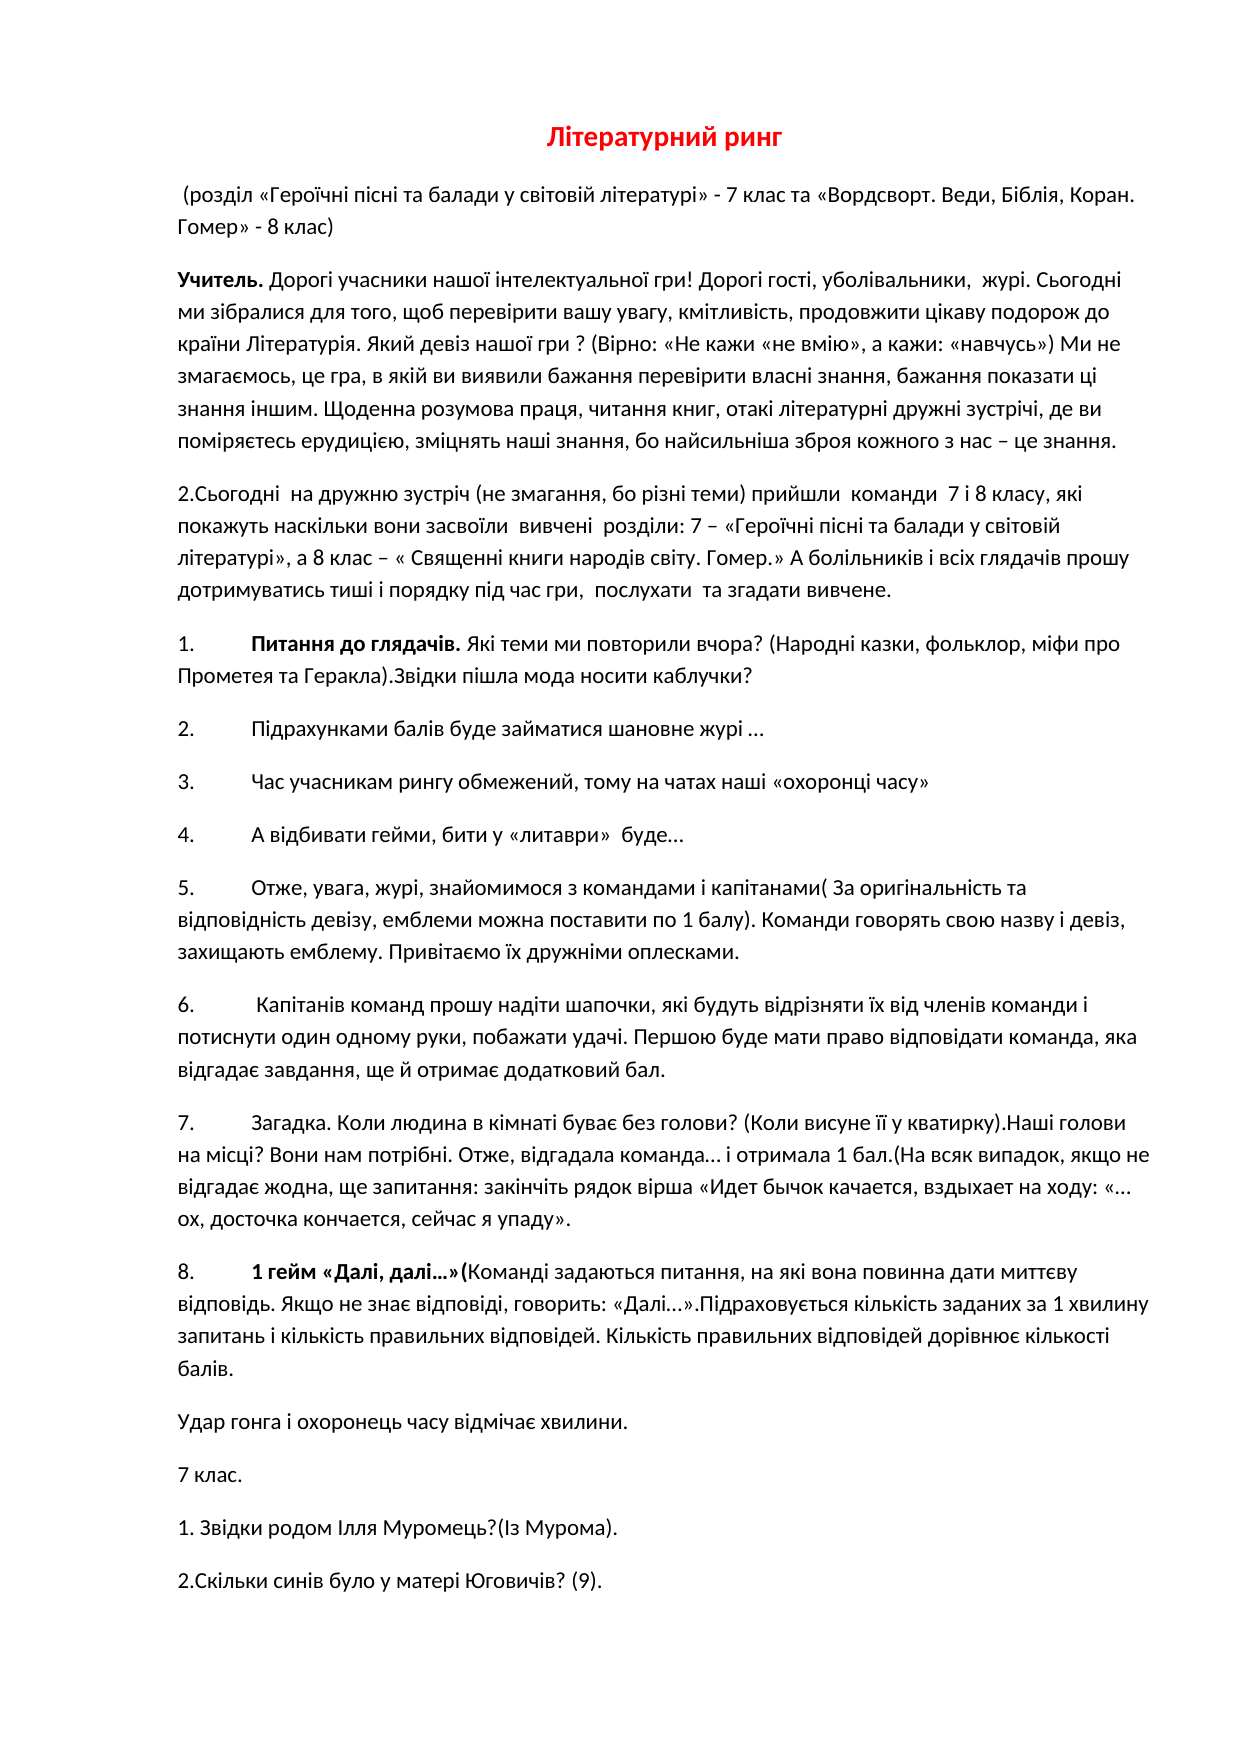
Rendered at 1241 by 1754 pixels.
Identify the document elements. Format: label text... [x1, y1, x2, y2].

text Учитель. Дорогі учасники нашої інтелектуальної гри! Дорогі гості, уболівальники, журі. Сьогодні ми зібралися для того, щоб перевірити вашу увагу, кмітливість, продовжити цікаву подорож до країни Літературія. Який девіз нашої гри ? (Вірно: «Не кажи «не вмію», а кажи: «навчусь») Ми не змагаємось, це гра, в якій ви виявили бажання перевірити власні знання, бажання показати ці знання іншим. Щоденна розумова праця, читання книг, отакі літературні дружні зустрічі, де ви поміряєтесь ерудицією, зміцнять наші знання, бо найсильніша зброя кожного з нас – це знання. [177, 265, 1152, 454]
text 1. Питання до глядачів. Які теми ми повторили вчора? (Народні казки, фольклор, міфи про Прометея та Геракла).Звідки пішла мода носити каблучки? [177, 629, 1152, 689]
text 7 клас. [177, 1460, 1152, 1488]
text Удар гонга і охоронець часу відмічає хвилини. [177, 1407, 1152, 1435]
text 3. Час учасникам рингу обмежений, тому на чатах наші «охоронці часу» [177, 767, 1152, 795]
text 2.Сьогодні на дружню зустріч (не змагання, бо різні теми) прийшли команди 7 і 8 класу, які покажуть наскільки вони засвоїли вивчені розділи: 7 – «Героїчні пісні та балади у світовій літературі», а 8 клас – « Священні книги народів світу. Гомер.» А болільників і всіх глядачів прошу дотримуватись тиші і порядку під час гри, послухати та згадати вивчене. [177, 479, 1152, 604]
text (розділ «Героїчні пісні та балади у світовій літературі» - 7 клас та «Вордсворт. Веди, Біблія, Коран. Гомер» - 8 клас) [177, 180, 1152, 240]
text 1. Звідки родом Ілля Муромець?(Із Мурома). [177, 1513, 1152, 1541]
text 4. А відбивати гейми, бити у «литаври» буде… [177, 820, 1152, 848]
text 8. 1 гейм «Далі, далі…»(Команді задаються питання, на які вона повинна дати миттєву відповідь. Якщо не знає відповіді, говорить: «Далі…».Підраховується кількість заданих за 1 хвилину запитань і кількість правильних відповідей. Кількість правильних відповідей дорівнює кількості балів. [177, 1257, 1152, 1382]
text 7. Загадка. Коли людина в кімнаті буває без голови? (Коли висуне її у кватирку).Наші голови на місці? Вони нам потрібні. Отже, відгадала команда… і отримала 1 бал.(На всяк випадок, якщо не відгадає жодна, ще запитання: закінчіть рядок вірша «Идет бычок качается, вздыхает на ходу: «…ох, досточка кончается, сейчас я упаду». [177, 1108, 1152, 1232]
text 6. Капітанів команд прошу надіти шапочки, які будуть відрізняти їх від членів команди і потиснути один одному руки, побажати удачі. Першою буде мати право відповідати команда, яка відгадає завдання, ще й отримає додатковий бал. [177, 990, 1152, 1083]
text Літературний ринг [177, 118, 1152, 154]
text 2. Підрахунками балів буде займатися шановне журі … [177, 714, 1152, 742]
text 2.Скільки синів було у матері Юговичів? (9). [177, 1566, 1152, 1594]
text 5. Отже, увага, журі, знайомимося з командами і капітанами( За оригінальність та відповідність девізу, емблеми можна поставити по 1 балу). Команди говорять свою назву і девіз, захищають емблему. Привітаємо їх дружніми оплесками. [177, 873, 1152, 965]
